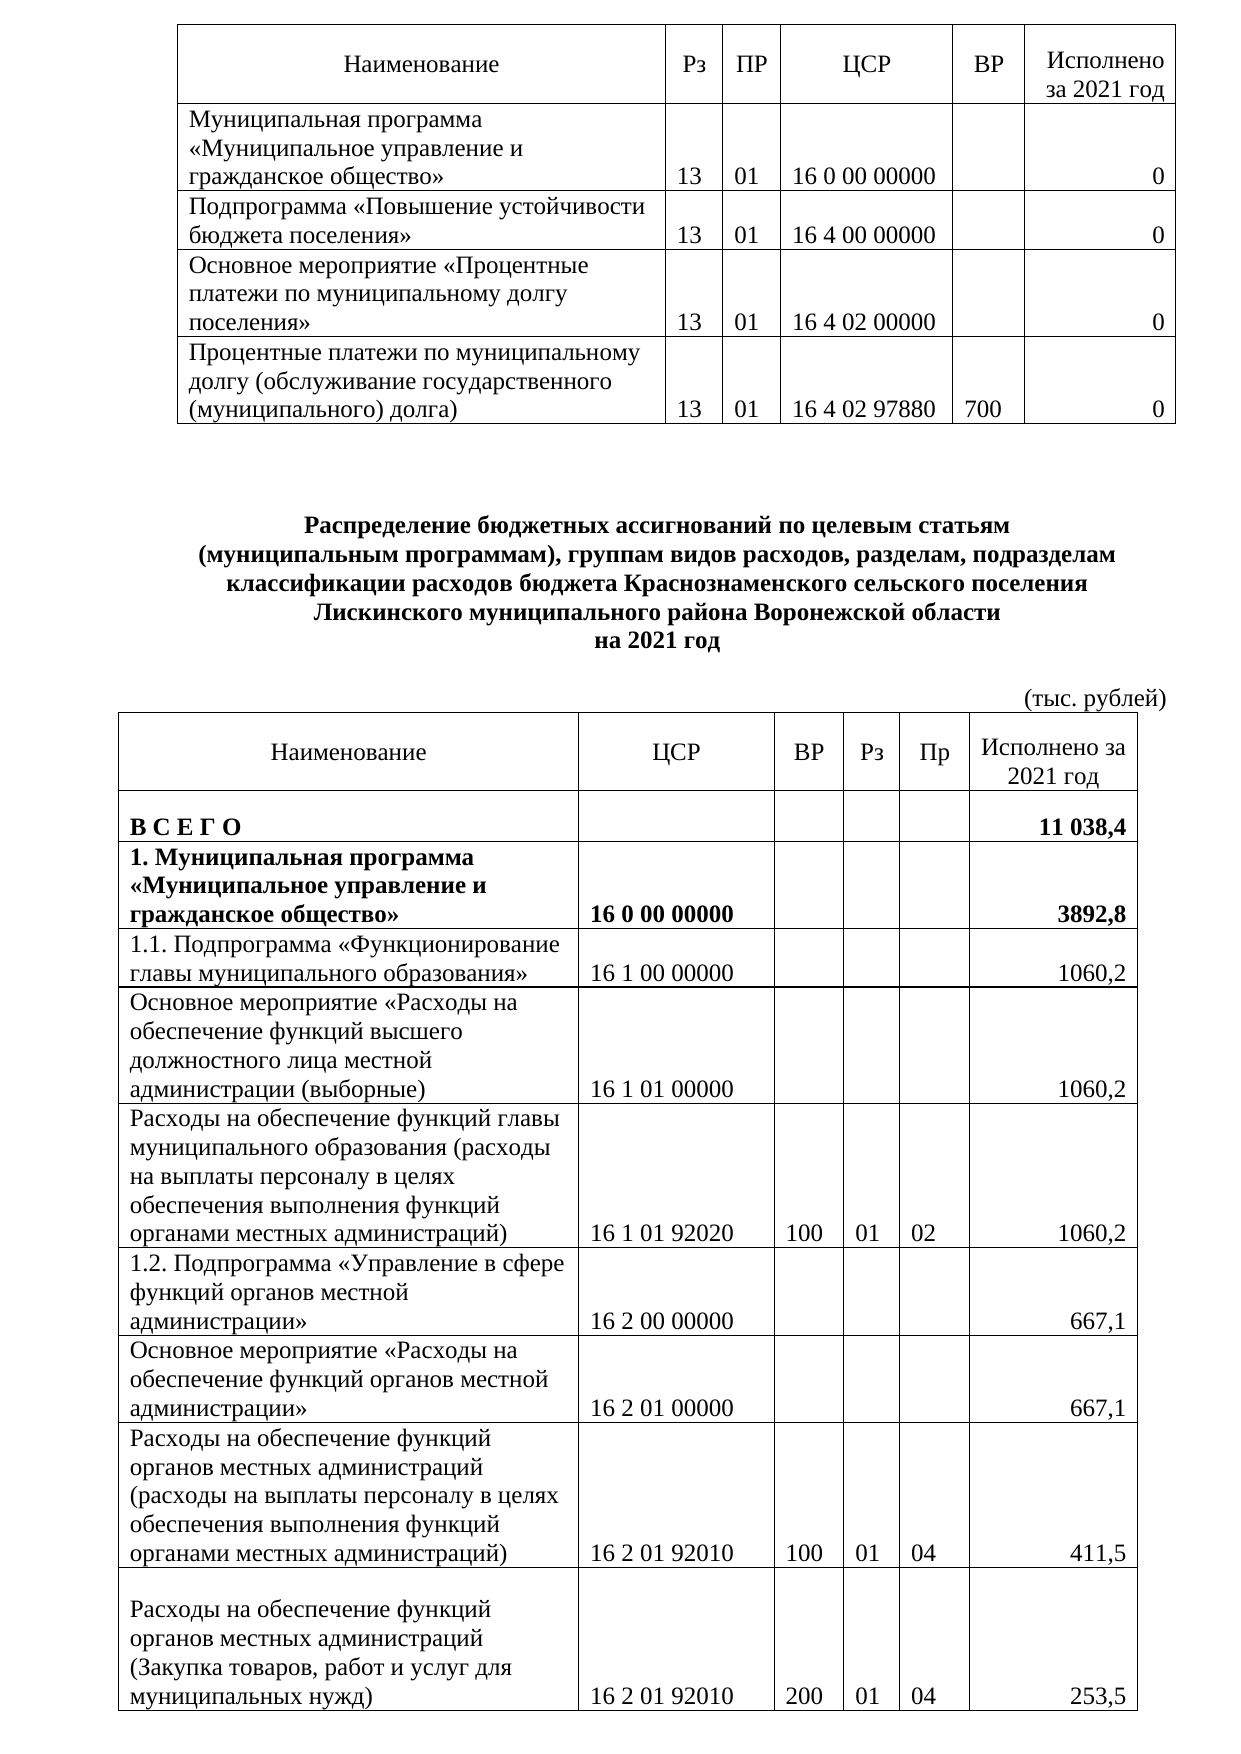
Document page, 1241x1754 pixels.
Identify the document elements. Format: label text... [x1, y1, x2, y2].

text (тыс. рублей) [148, 683, 1167, 712]
table_cell 1.1. Подпрограмма «Функционирование главы муниципального образования» [119, 929, 578, 986]
table_cell [900, 791, 969, 841]
table_header Исполнено за 2021 год [970, 713, 1137, 790]
table_cell 3892,8 [970, 842, 1137, 928]
table_cell [900, 929, 969, 986]
table_cell 11 038,4 [970, 791, 1137, 841]
table_cell Расходы на обеспечение функций органов местных администраций (расходы на выплаты персоналу в целях обеспечения выполнения функций органами местных администраций) [119, 1423, 578, 1567]
table_cell 01 [723, 337, 780, 423]
table_cell 0 [1025, 337, 1175, 423]
table_cell 16 1 00 00000 [579, 929, 774, 986]
table_cell 16 2 01 92010 [579, 1423, 774, 1567]
table_header Наименование [178, 25, 665, 103]
table_cell 1060,2 [970, 1104, 1137, 1247]
text Распределение бюджетных ассигнований по целевым статьям [148, 511, 1167, 539]
table_cell 667,1 [970, 1336, 1137, 1422]
table_cell [579, 791, 774, 841]
table_cell 13 [666, 104, 722, 190]
table_cell Основное мероприятие «Расходы на обеспечение функций органов местной администрации» [119, 1336, 578, 1422]
table_cell [844, 1248, 899, 1334]
table_cell [900, 1248, 969, 1334]
table_cell Основное мероприятие «Расходы на обеспечение функций высшего должностного лица местной администрации (выборные) [119, 988, 578, 1102]
table_cell 16 4 02 00000 [781, 250, 952, 336]
table_cell [775, 988, 843, 1102]
table_cell 0 [1025, 250, 1175, 336]
table_cell Подпрограмма «Повышение устойчивости бюджета поселения» [178, 191, 665, 249]
table_cell Процентные платежи по муниципальному долгу (обслуживание государственного (муниципального) долга) [178, 337, 665, 423]
table_cell Расходы на обеспечение функций главы муниципального образования (расходы на выплаты персоналу в целях обеспечения выполнения функций органами местных администраций) [119, 1104, 578, 1247]
table_header Наименование [119, 713, 578, 790]
table_header Рз [844, 713, 899, 790]
table_cell 01 [723, 104, 780, 190]
table_cell [953, 104, 1024, 190]
table_cell [844, 988, 899, 1102]
table_cell 04 [900, 1423, 969, 1567]
table_cell [953, 250, 1024, 336]
table_cell 0 [1025, 191, 1175, 249]
table_cell 0 [1025, 104, 1175, 190]
table_cell 16 2 00 00000 [579, 1248, 774, 1334]
table_cell [775, 842, 843, 928]
table_cell [900, 988, 969, 1102]
table_header ЦСР [781, 25, 952, 103]
table_cell 16 0 00 00000 [579, 842, 774, 928]
table_cell 13 [666, 250, 722, 336]
table_header ПР [723, 25, 780, 103]
table_cell [775, 929, 843, 986]
table_cell 200 [775, 1568, 843, 1709]
text классификации расходов бюджета Краснознаменского сельского поселения [148, 568, 1167, 597]
table_cell Основное мероприятие «Процентные платежи по муниципальному долгу поселения» [178, 250, 665, 336]
table_cell 01 [844, 1423, 899, 1567]
table_cell [900, 1336, 969, 1422]
table_cell 16 4 00 00000 [781, 191, 952, 249]
table_header ВР [953, 25, 1024, 103]
table_cell Расходы на обеспечение функций органов местных администраций (Закупка товаров, работ и услуг для муниципальных нужд) [119, 1568, 578, 1709]
table_cell [844, 929, 899, 986]
table_cell 16 1 01 00000 [579, 988, 774, 1102]
text (муниципальным программам), группам видов расходов, разделам, подразделам [148, 539, 1167, 568]
table_cell 100 [775, 1423, 843, 1567]
table_cell [844, 791, 899, 841]
table_cell 01 [723, 191, 780, 249]
table_cell 13 [666, 191, 722, 249]
table_cell [775, 1248, 843, 1334]
table_cell 16 4 02 97880 [781, 337, 952, 423]
table_cell 1060,2 [970, 929, 1137, 986]
table_cell [775, 791, 843, 841]
table_cell 13 [666, 337, 722, 423]
table_cell В С Е Г О [119, 791, 578, 841]
table_cell 253,5 [970, 1568, 1137, 1709]
table_header ЦСР [579, 713, 774, 790]
table_cell 01 [723, 250, 780, 336]
table_header Рз [666, 25, 722, 103]
table_header ВР [775, 713, 843, 790]
table_cell [844, 1336, 899, 1422]
table_header Исполнено за 2021 год [1025, 25, 1175, 103]
table_cell Муниципальная программа «Муниципальное управление и гражданское общество» [178, 104, 665, 190]
table_header Пр [900, 713, 969, 790]
table_cell 02 [900, 1104, 969, 1247]
table_cell 1.2. Подпрограмма «Управление в сфере функций органов местной администрации» [119, 1248, 578, 1334]
table_cell 16 2 01 92010 [579, 1568, 774, 1709]
table_cell 1060,2 [970, 988, 1137, 1102]
table_cell 700 [953, 337, 1024, 423]
table_cell 1. Муниципальная программа «Муниципальное управление и гражданское общество» [119, 842, 578, 928]
table_cell 01 [844, 1104, 899, 1247]
table_cell 16 2 01 00000 [579, 1336, 774, 1422]
table_cell [900, 842, 969, 928]
table_cell [775, 1336, 843, 1422]
table_cell 01 [844, 1568, 899, 1709]
text на 2021 год [148, 626, 1167, 654]
table_cell 411,5 [970, 1423, 1137, 1567]
table_cell [844, 842, 899, 928]
table_cell 04 [900, 1568, 969, 1709]
table_cell 667,1 [970, 1248, 1137, 1334]
table_cell 16 0 00 00000 [781, 104, 952, 190]
table_cell 100 [775, 1104, 843, 1247]
table_cell 16 1 01 92020 [579, 1104, 774, 1247]
text Лискинского муниципального района Воронежской области [148, 597, 1167, 626]
table_cell [953, 191, 1024, 249]
